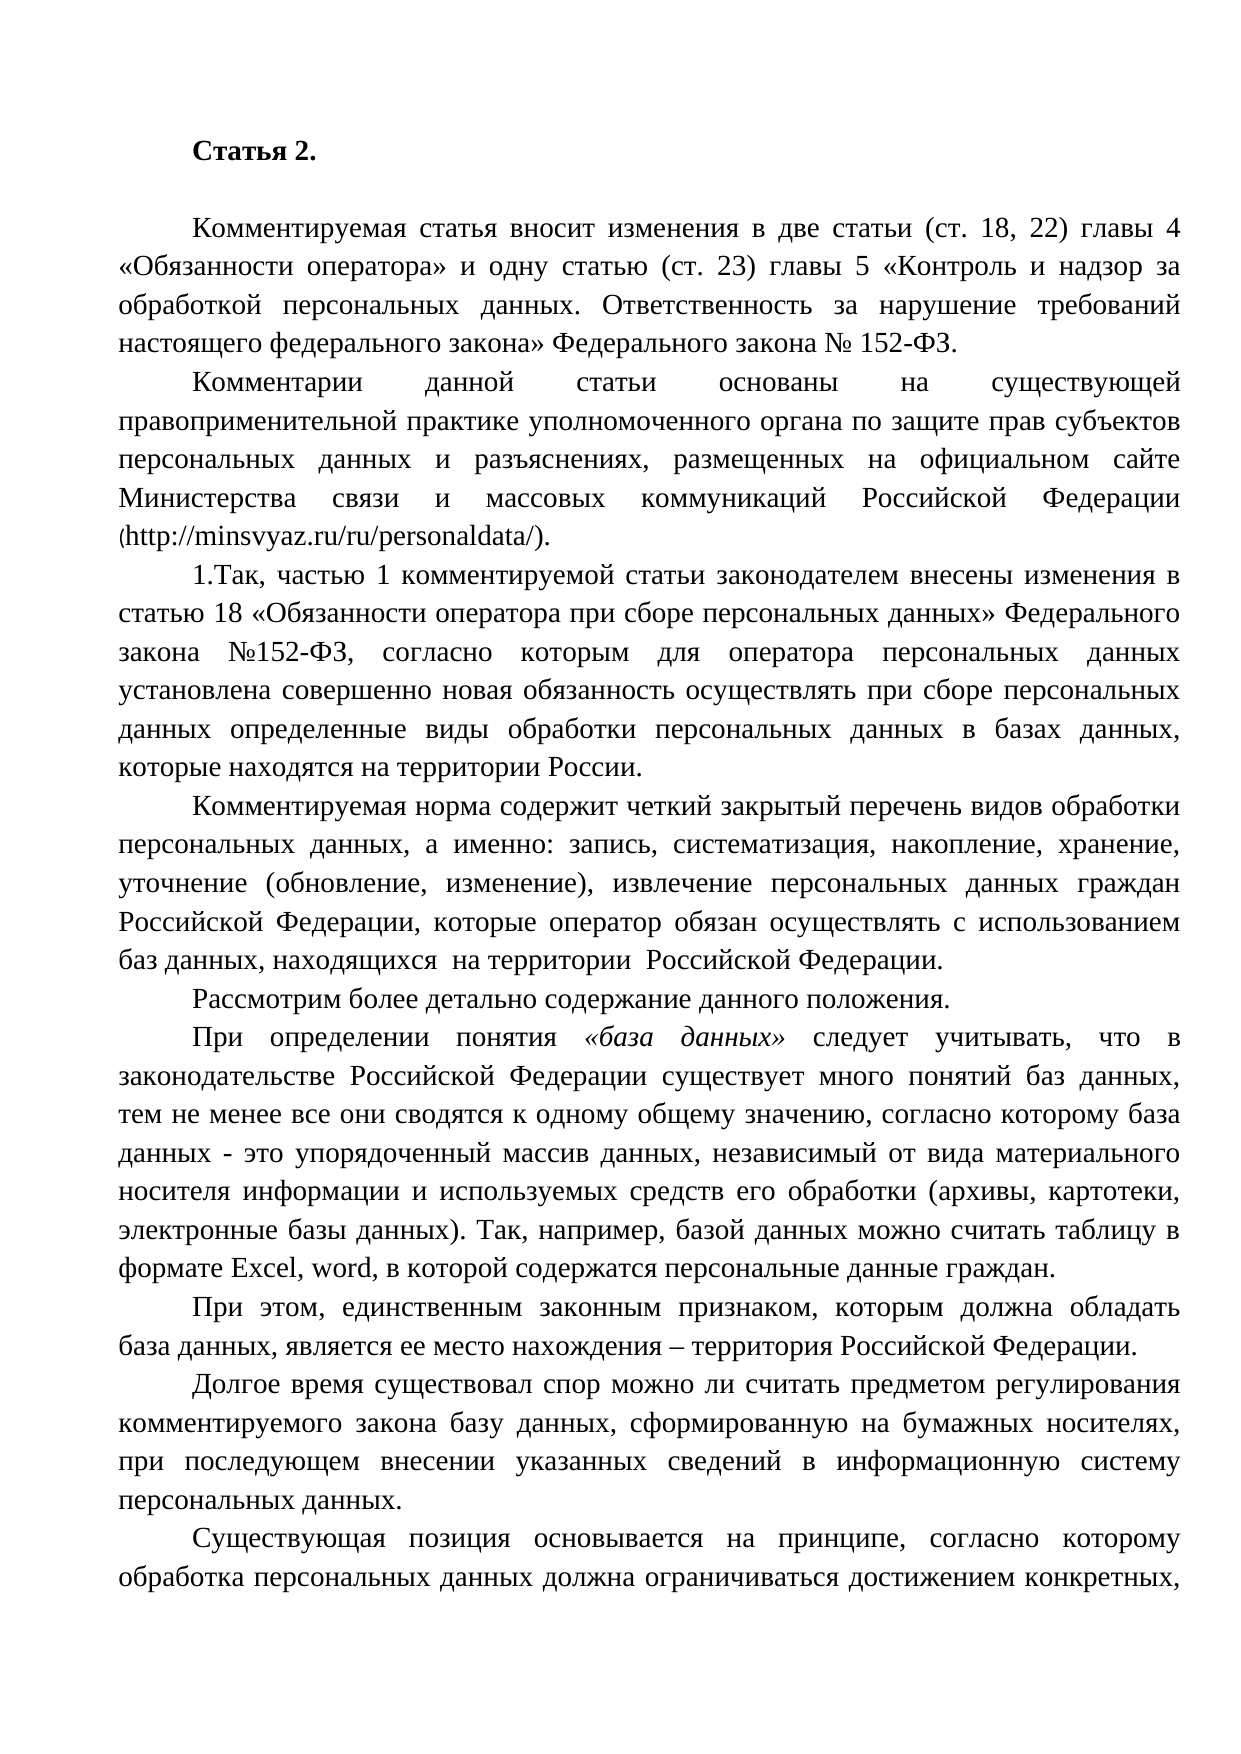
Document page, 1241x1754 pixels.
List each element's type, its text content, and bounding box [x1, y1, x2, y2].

text 1.Так, частью 1 комментируемой статьи законодателем внесены изменения в статью 18 «Обязанности оператора при сборе персональных данных» Федерального закона №152-ФЗ, согласно которым для оператора персональных данных установлена совершенно новая обязанность осуществлять при сборе персональных данных определенные виды обработки персональных данных в базах данных, которые находятся на территории России. [118, 557, 1181, 783]
text При этом, единственным законным признаком, которым должна обладать база данных, является ее место нахождения – территория Российской Федерации. [118, 1289, 1181, 1361]
text Комментарии данной статьи основаны на существующей правоприменительной практике уполномоченного органа по защите прав субъектов персональных данных и разъяснениях, размещенных на официальном сайте Министерства связи и массовых коммуникаций Российской Федерации (http://minsvyaz.ru/ru/personaldata/). [118, 364, 1181, 552]
text При определении понятия «база данных» следует учитывать, что в законодательстве Российской Федерации существует много понятий баз данных, тем не менее все они сводятся к одному общему значению, согласно которому база данных - это упорядоченный массив данных, независимый от вида материального носителя информации и используемых средств его обработки (архивы, картотеки, электронные базы данных). Так, например, базой данных можно считать таблицу в формате Excel, word, в которой содержатся персональные данные граждан. [118, 1019, 1181, 1284]
text Долгое время существовал спор можно ли считать предметом регулирования комментируемого закона базу данных, сформированную на бумажных носителях, при последующем внесении указанных сведений в информационную систему персональных данных. [118, 1366, 1181, 1515]
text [118, 1520, 1181, 1592]
text Комментируемая норма содержит четкий закрытый перечень видов обработки персональных данных, а именно: запись, систематизация, накопление, хранение, уточнение (обновление, изменение), извлечение персональных данных граждан Российской Федерации, которые оператор обязан осуществлять с использованием баз данных, находящихся на территории Российской Федерации. [118, 788, 1181, 976]
text Комментируемая статья вносит изменения в две статьи (ст. 18, 22) главы 4 «Обязанности оператора» и одну статью (ст. 23) главы 5 «Контроль и надзор за обработкой персональных данных. Ответственность за нарушение требований настоящего федерального закона» Федерального закона № 152-ФЗ. [118, 210, 1181, 359]
text Статья 2. [118, 133, 1181, 166]
text Рассмотрим более детально содержание данного положения. [118, 981, 1181, 1014]
